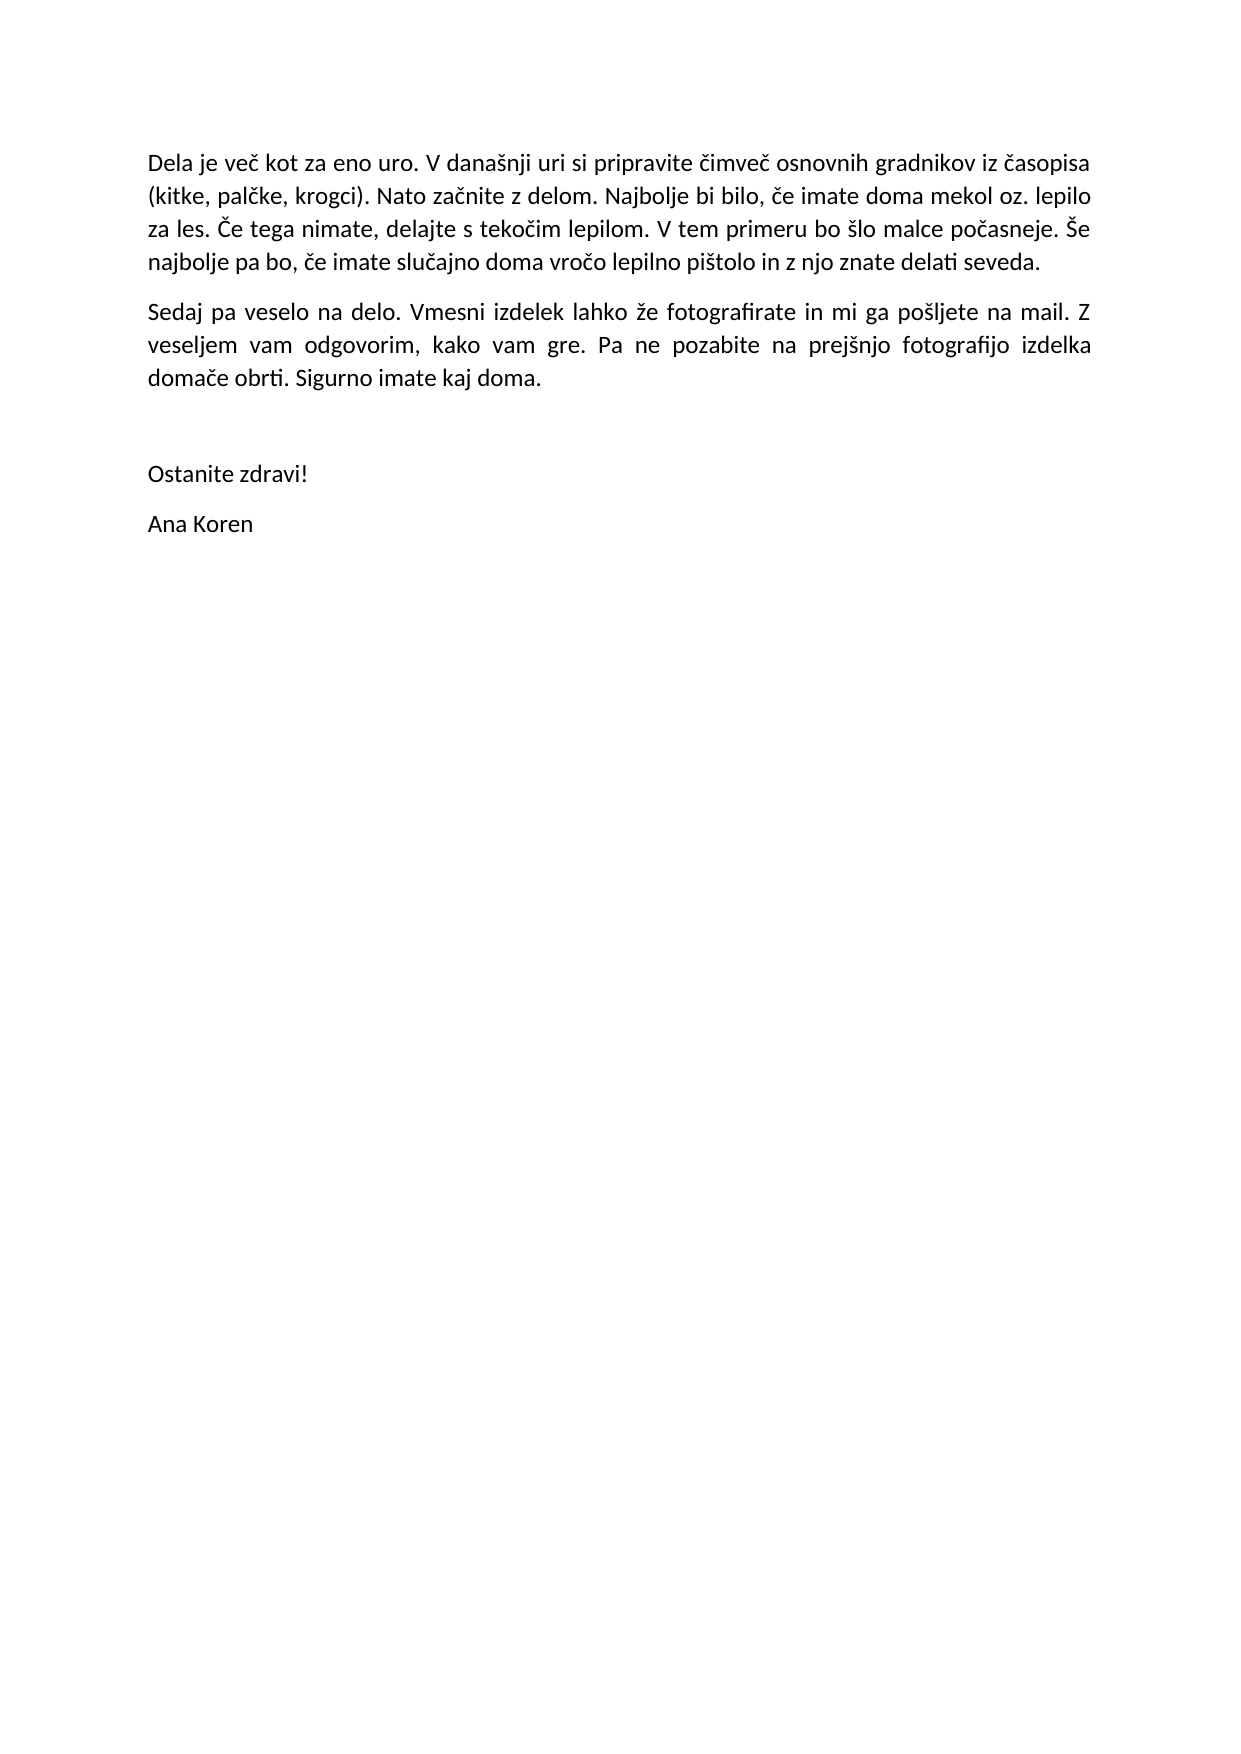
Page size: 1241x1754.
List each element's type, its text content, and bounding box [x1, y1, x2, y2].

text Sedaj pa veselo na delo. Vmesni izdelek lahko že fotografirate in mi ga pošljete na mail. Z veseljem vam odgovorim, kako vam gre. Pa ne pozabite na prejšnjo fotografijo izdelka domače obrti. Sigurno imate kaj doma. [148, 296, 1093, 392]
text Ana Koren [148, 508, 1093, 538]
text Dela je več kot za eno uro. V današnji uri si pripravite čimveč osnovnih gradnikov iz časopisa (kitke, palčke, krogci). Nato začnite z delom. Najbolje bi bilo, če imate doma mekol oz. lepilo za les. Če tega nimate, delajte s tekočim lepilom. V tem primeru bo šlo malce počasneje. Še najbolje pa bo, če imate slučajno doma vročo lepilno pištolo in z njo znate delati seveda. [148, 148, 1093, 277]
text Ostanite zdravi! [148, 458, 1093, 489]
